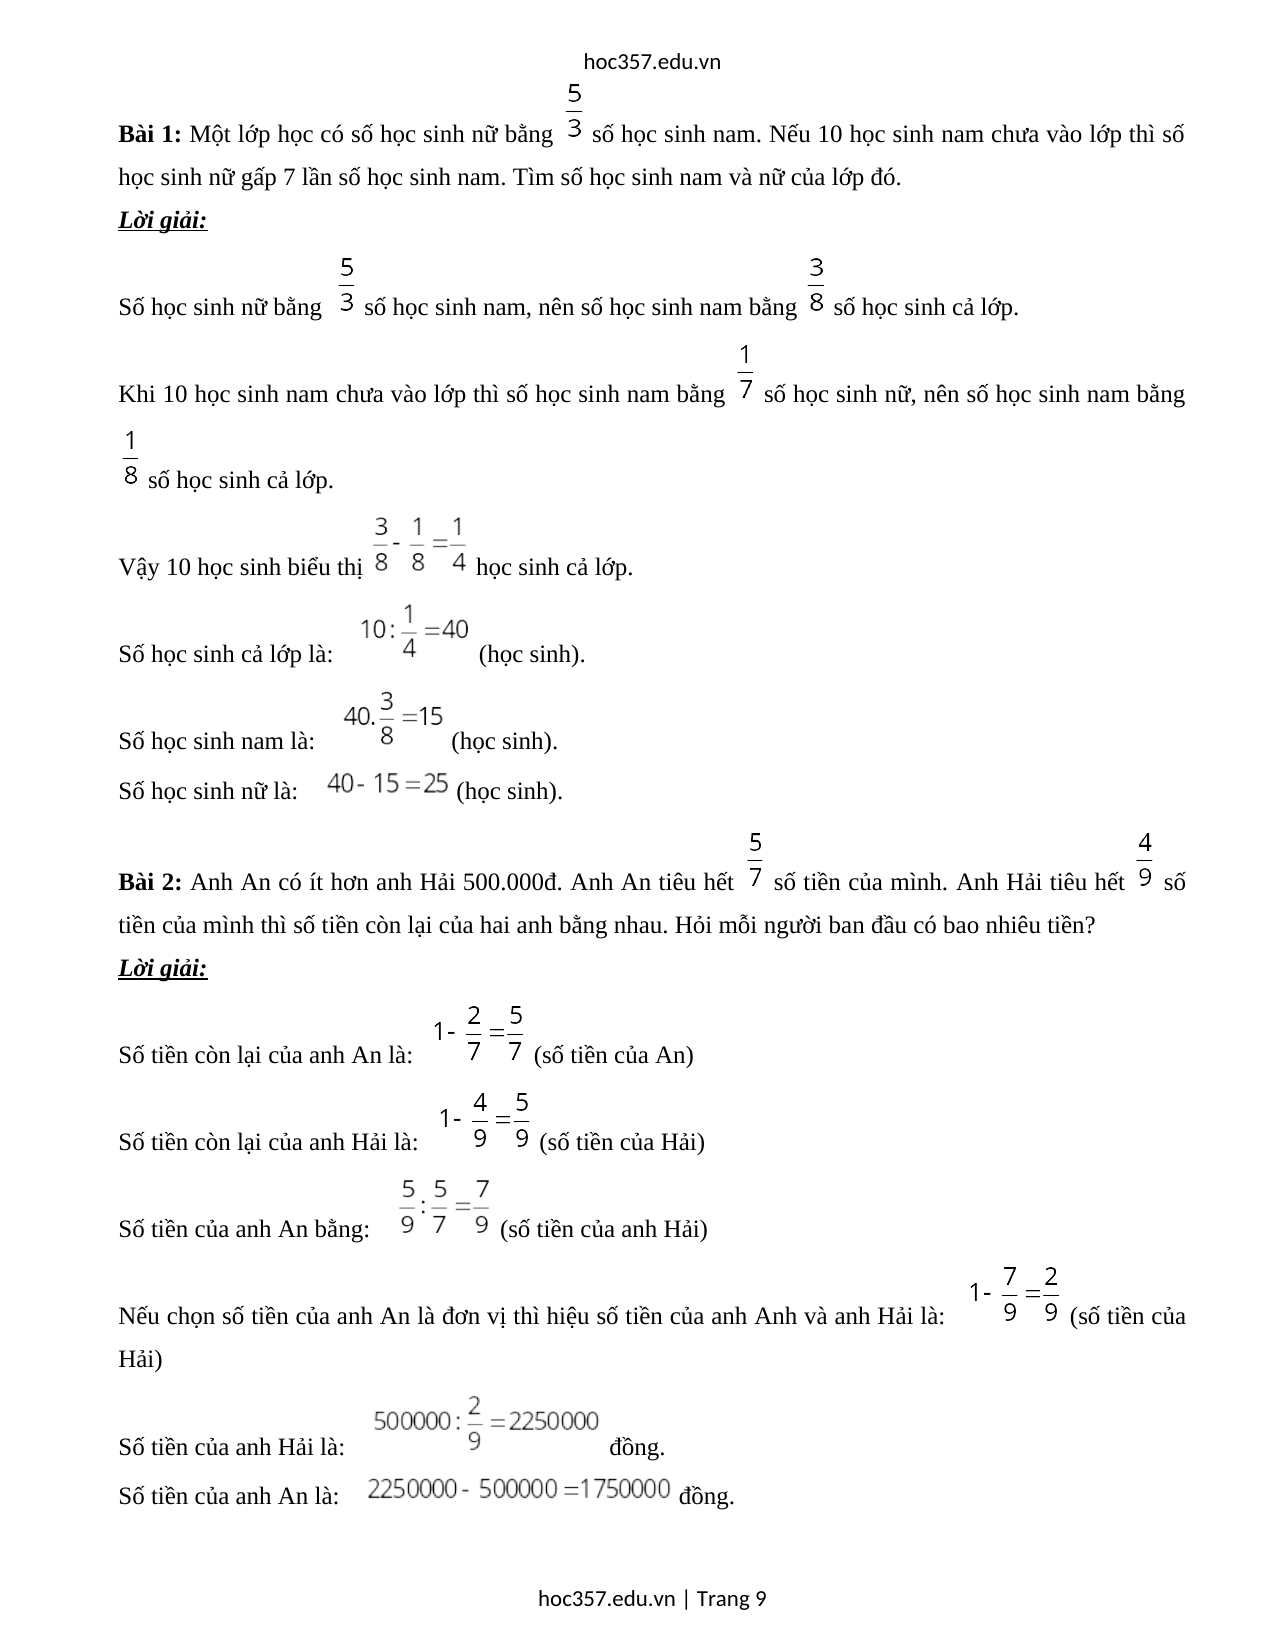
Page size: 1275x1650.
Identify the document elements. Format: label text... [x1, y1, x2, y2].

text Số học sinh nữ bằng số học sinh nam, nên số học sinh nam bằng số học sinh cả lớp. [118, 248, 1186, 321]
text Số tiền của anh An là: đồng. [118, 1475, 1186, 1510]
text Lời giải: [118, 205, 1186, 234]
text Vậy 10 học sinh biểu thị học sinh cả lớp. [118, 509, 1186, 581]
text Nếu chọn số tiền của anh An là đơn vị thì hiệu số tiền của anh Anh và anh Hải là: (số tiền của Hải) [118, 1258, 1186, 1373]
text Số tiền của anh An bằng: (số tiền của anh Hải) [118, 1171, 1186, 1243]
text Bài 2: Anh An có ít hơn anh Hải 500.000đ. Anh An tiêu hết số tiền của mình. Anh Hải tiêu hết số tiền của mình thì số tiền còn lại của hai anh bằng nhau. Hỏi mỗi người ban đầu có bao nhiêu tiền? [118, 823, 1186, 939]
text Số học sinh nam là: (học sinh). [118, 683, 1186, 755]
text Số tiền còn lại của anh An là: (số tiền của An) [118, 997, 1186, 1069]
text Số tiền của anh Hải là: đồng. [118, 1388, 1186, 1460]
text Khi 10 học sinh nam chưa vào lớp thì số học sinh nam bằng số học sinh nữ, nên số học sinh nam bằng số học sinh cả lớp. [118, 335, 1186, 494]
text Số học sinh nữ là: (học sinh). [118, 769, 1186, 806]
text Số tiền còn lại của anh Hải là: (số tiền của Hải) [118, 1084, 1186, 1156]
text Số học sinh cả lớp là: (học sinh). [118, 596, 1186, 668]
text Lời giải: [118, 953, 1186, 982]
text Bài 1: Một lớp học có số học sinh nữ bằng số học sinh nam. Nếu 10 học sinh nam chưa vào lớp thì số học sinh nữ gấp 7 lần số học sinh nam. Tìm số học sinh nam và nữ của lớp đó. [118, 75, 1186, 191]
